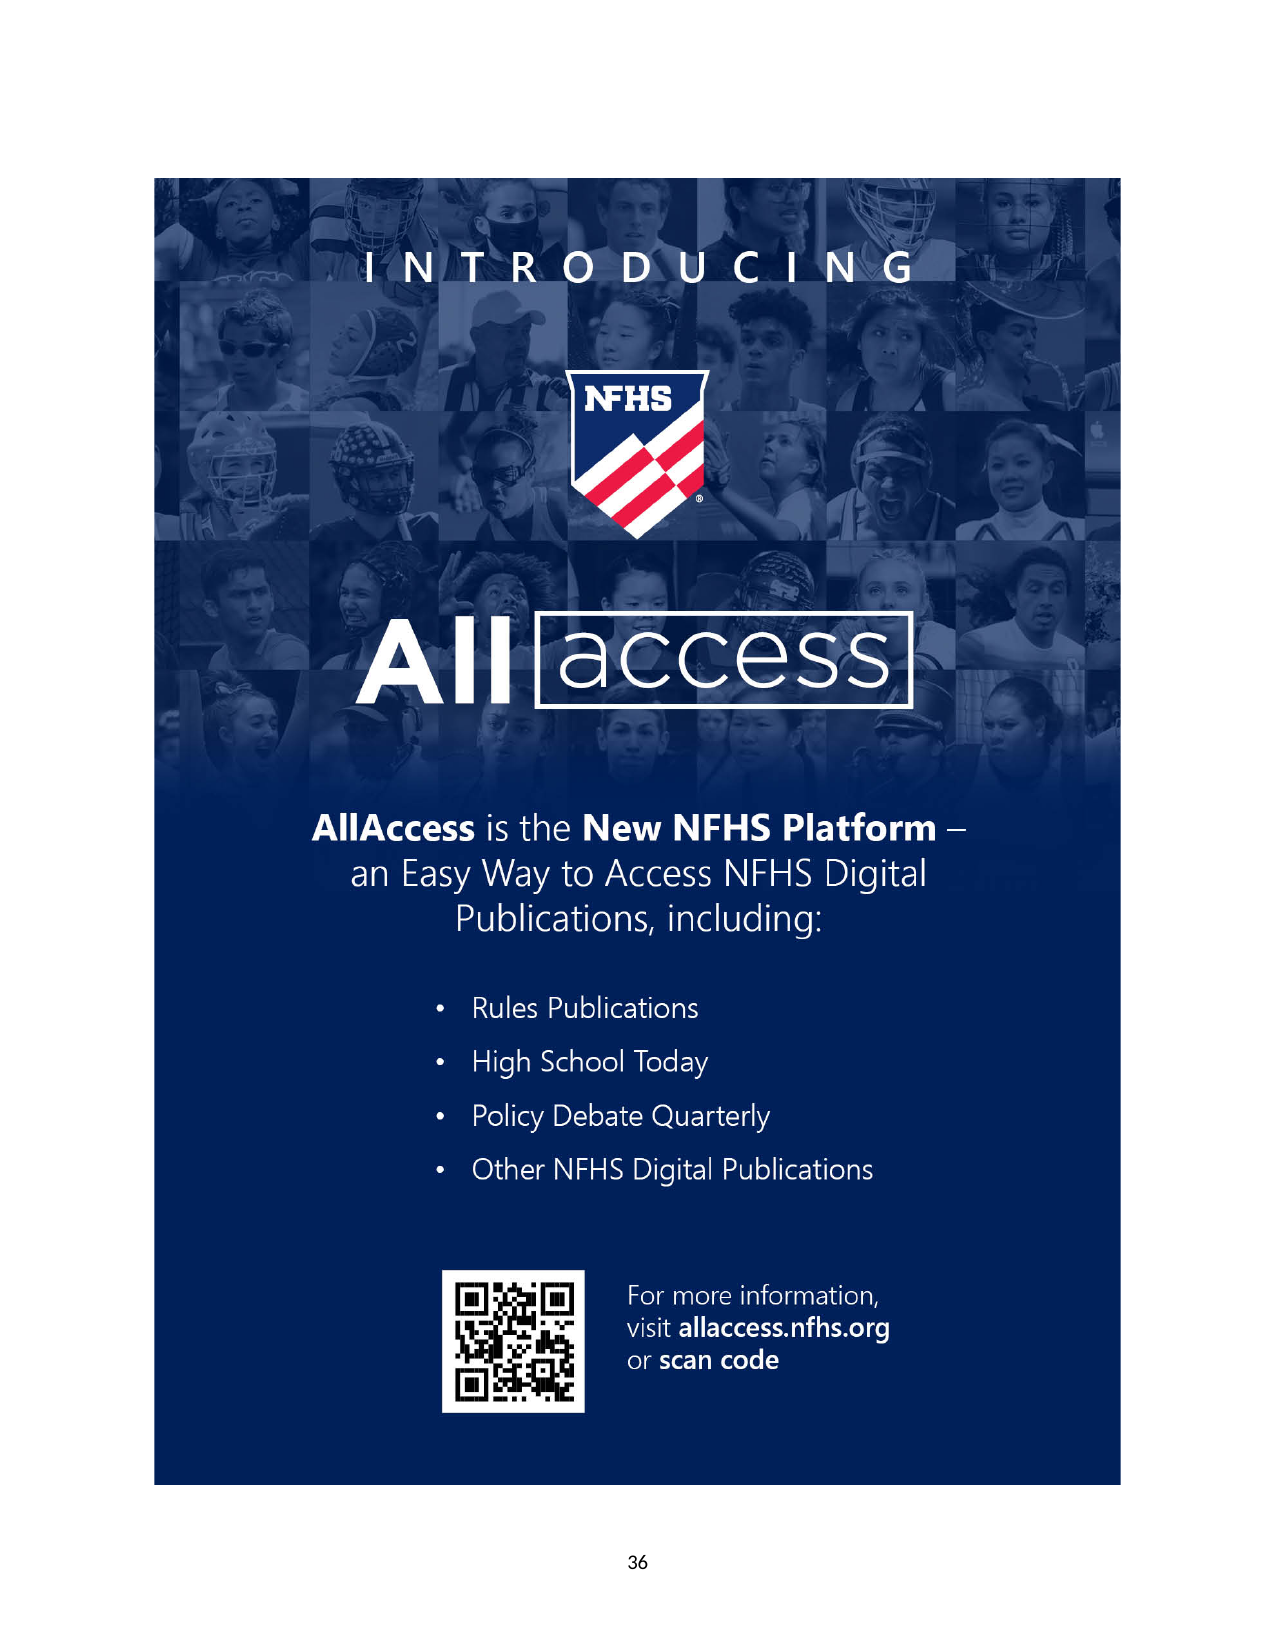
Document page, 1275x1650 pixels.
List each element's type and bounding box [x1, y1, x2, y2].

picture [154, 178, 1121, 1485]
